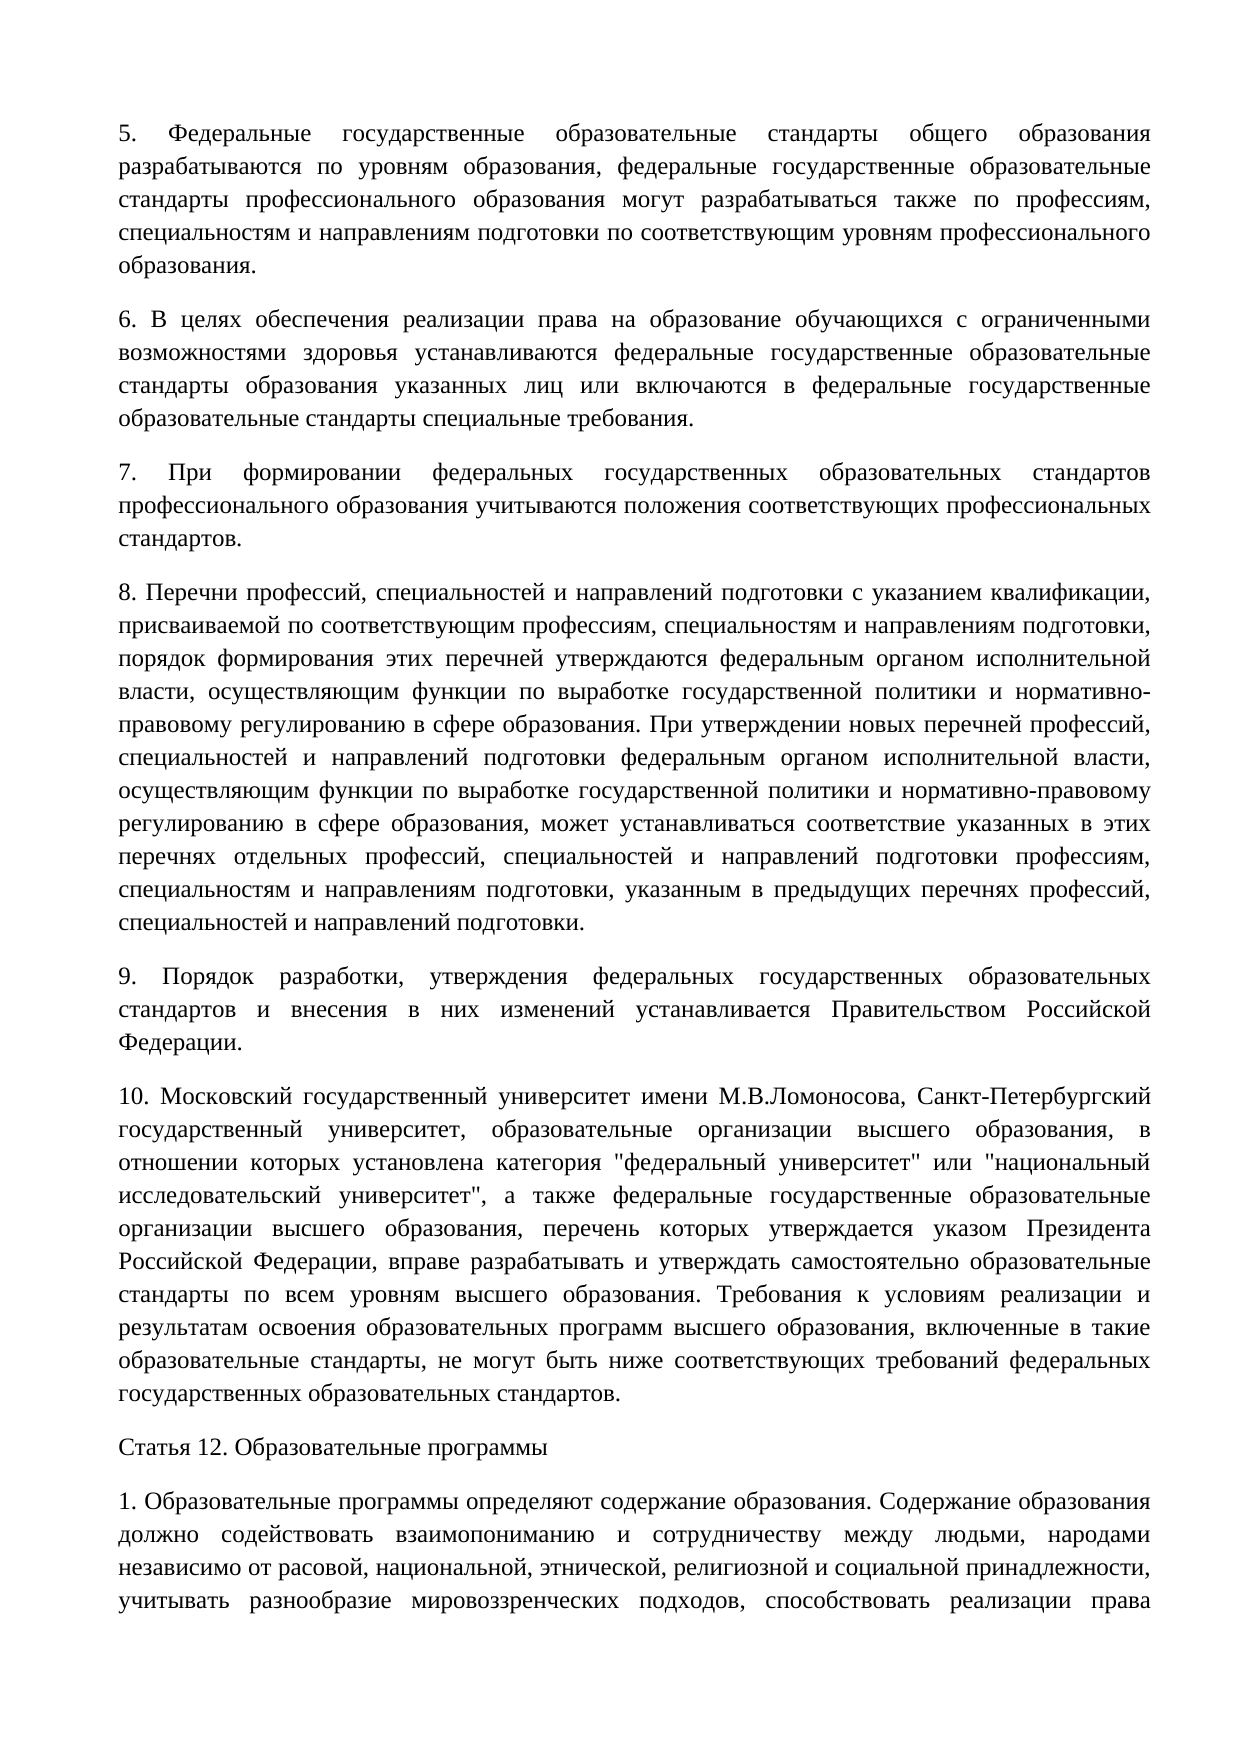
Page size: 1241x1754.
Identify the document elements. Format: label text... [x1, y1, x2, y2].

text 7. При формировании федеральных государственных образовательных стандартов профессионального образования учитываются положения соответствующих профессиональных стандартов. [118, 457, 1152, 552]
text 10. Московский государственный университет имени М.В.Ломоносова, Санкт-Петербургский государственный университет, образовательные организации высшего образования, в отношении которых установлена категория "федеральный университет" или "национальный исследовательский университет", а также федеральные государственные образовательные организации высшего образования, перечень которых утверждается указом Президента Российской Федерации, вправе разрабатывать и утверждать самостоятельно образовательные стандарты по всем уровням высшего образования. Требования к условиям реализации и результатам освоения образовательных программ высшего образования, включенные в такие образовательные стандарты, не могут быть ниже соответствующих требований федеральных государственных образовательных стандартов. [118, 1081, 1152, 1407]
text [118, 1486, 1152, 1613]
text 6. В целях обеспечения реализации права на образование обучающихся с ограниченными возможностями здоровья устанавливаются федеральные государственные образовательные стандарты образования указанных лиц или включаются в федеральные государственные образовательные стандарты специальные требования. [118, 304, 1152, 432]
text 9. Порядок разработки, утверждения федеральных государственных образовательных стандартов и внесения в них изменений устанавливается Правительством Российской Федерации. [118, 961, 1152, 1056]
text 5. Федеральные государственные образовательные стандарты общего образования разрабатываются по уровням образования, федеральные государственные образовательные стандарты профессионального образования могут разрабатываться также по профессиям, специальностям и направлениям подготовки по соответствующим уровням профессионального образования. [118, 118, 1152, 279]
text Статья 12. Образовательные программы [118, 1432, 1152, 1461]
text 8. Перечни профессий, специальностей и направлений подготовки с указанием квалификации, присваиваемой по соответствующим профессиям, специальностям и направлениям подготовки, порядок формирования этих перечней утверждаются федеральным органом исполнительной власти, осуществляющим функции по выработке государственной политики и нормативно-правовому регулированию в сфере образования. При утверждении новых перечней профессий, специальностей и направлений подготовки федеральным органом исполнительной власти, осуществляющим функции по выработке государственной политики и нормативно-правовому регулированию в сфере образования, может устанавливаться соответствие указанных в этих перечнях отдельных профессий, специальностей и направлений подготовки профессиям, специальностям и направлениям подготовки, указанным в предыдущих перечнях профессий, специальностей и направлений подготовки. [118, 577, 1152, 936]
